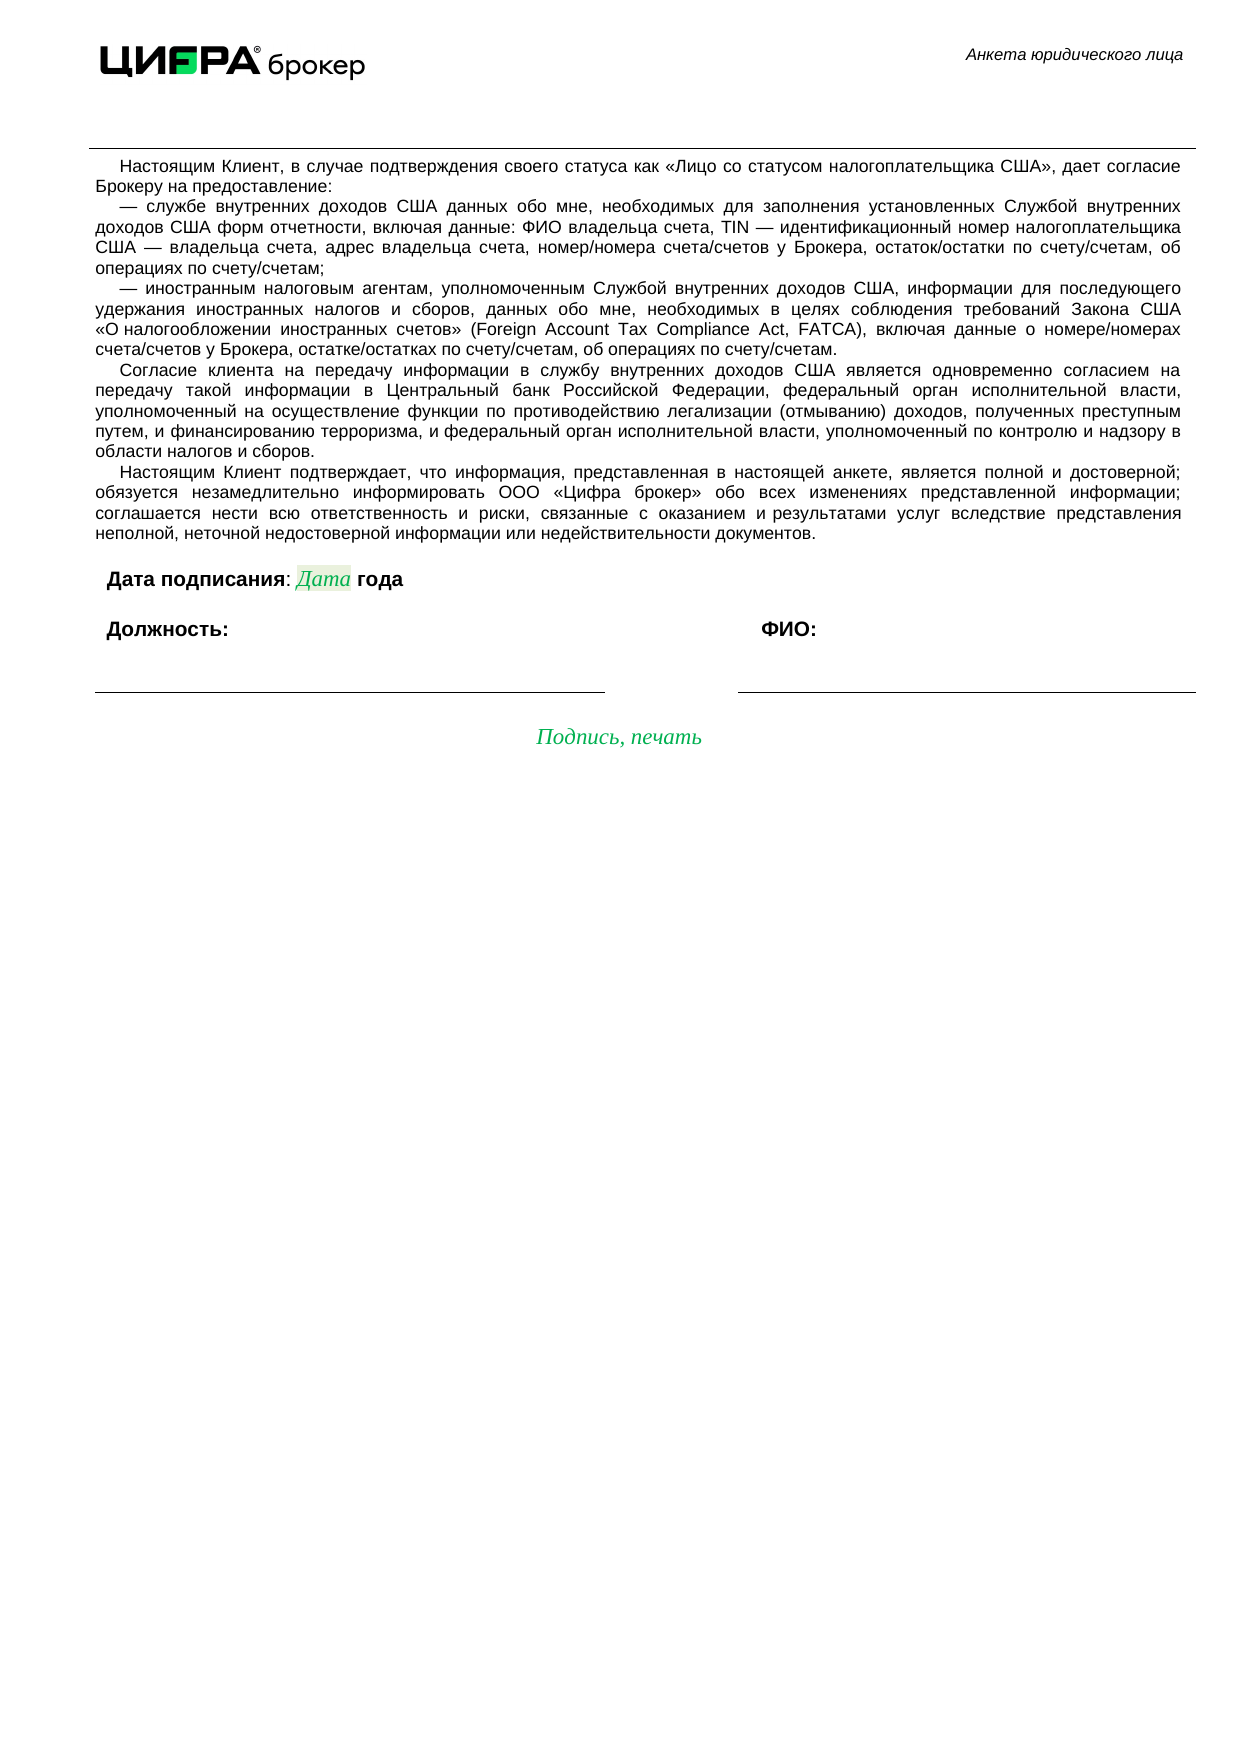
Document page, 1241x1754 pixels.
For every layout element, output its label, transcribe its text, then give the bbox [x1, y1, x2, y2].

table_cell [89, 149, 1196, 723]
text Подпись, печать [89, 723, 1152, 749]
picture [100, 44, 368, 85]
